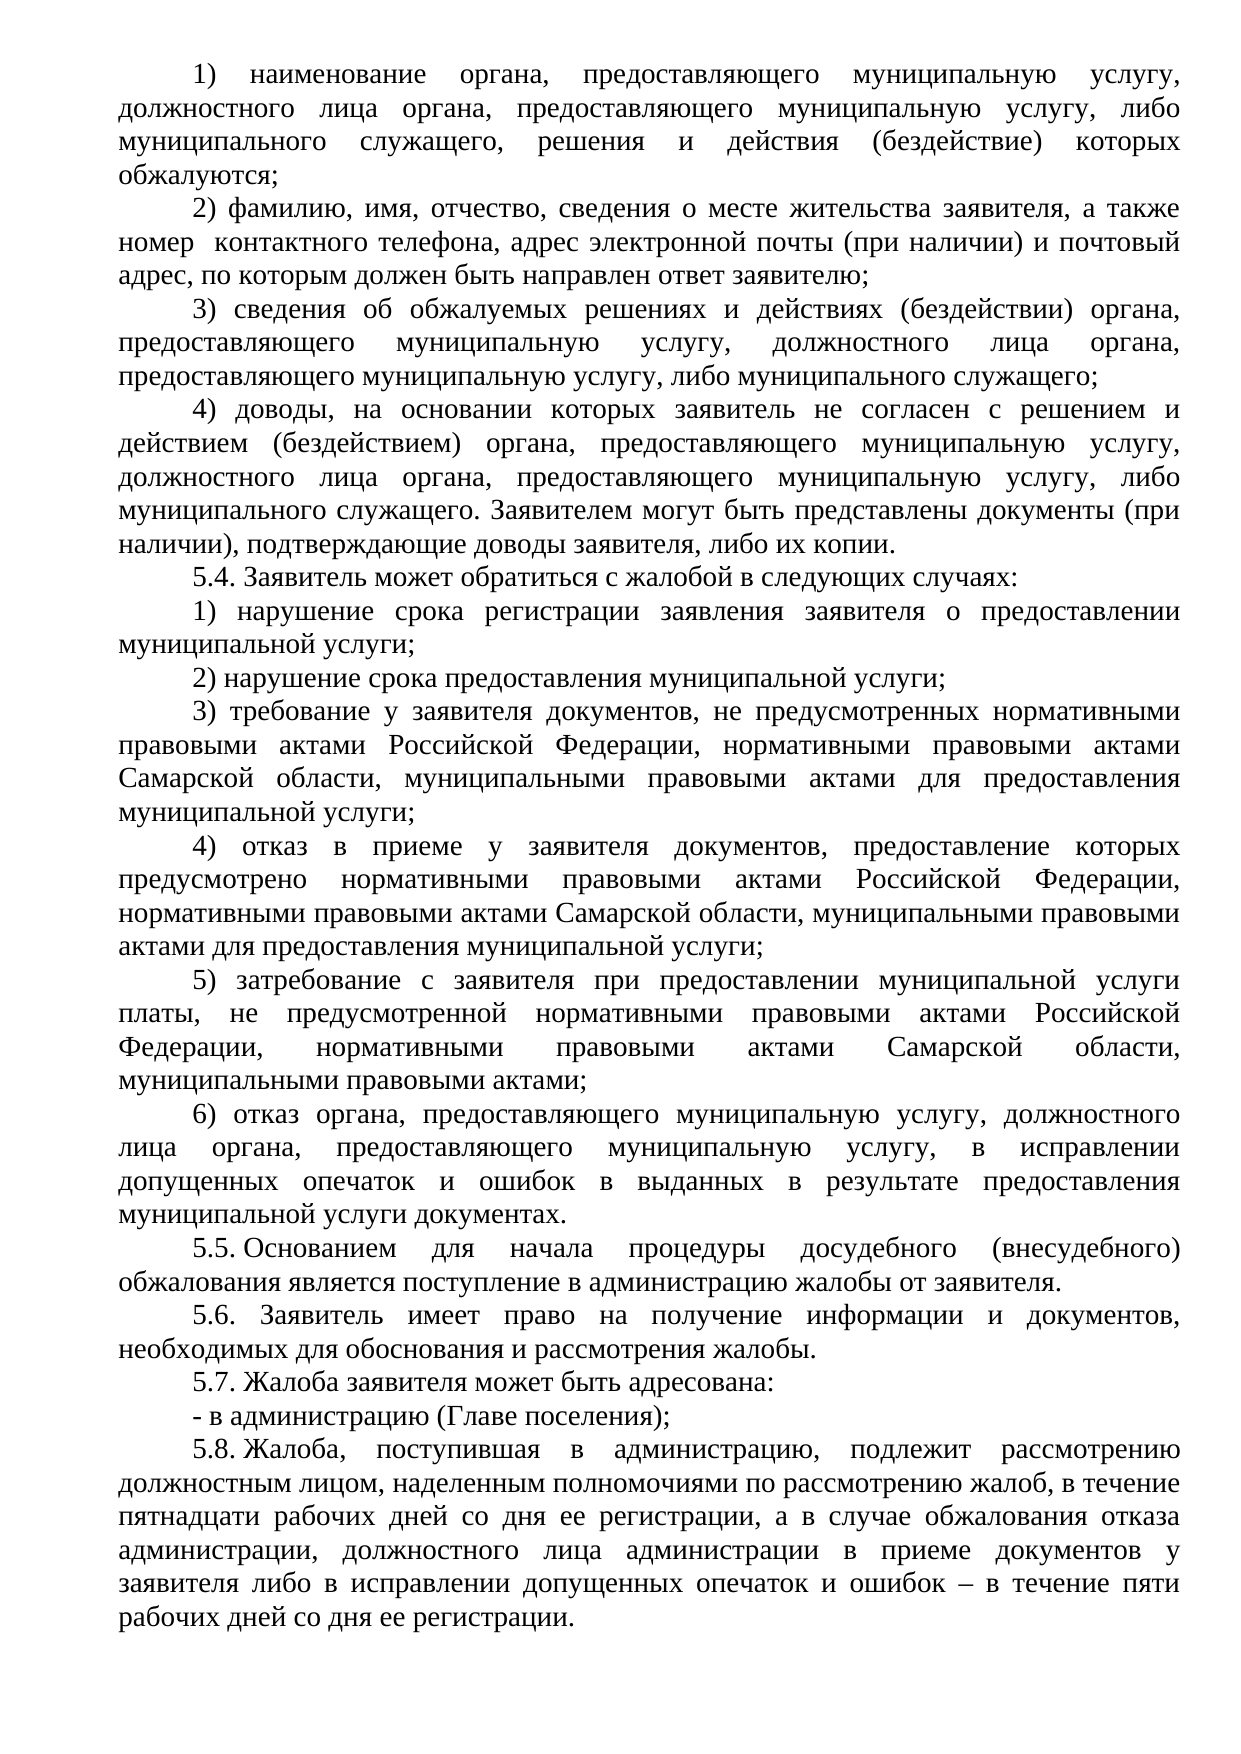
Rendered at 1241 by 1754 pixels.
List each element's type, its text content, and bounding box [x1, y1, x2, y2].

text 5.8. Жалоба, поступившая в администрацию, подлежит рассмотрению должностным лицом, наделенным полномочиями по рассмотрению жалоб, в течение пятнадцати рабочих дней со дня ее регистрации, а в случае обжалования отказа администрации, должностного лица администрации в приеме документов у заявителя либо в исправлении допущенных опечаток и ошибок – в течение пяти рабочих дней со дня ее регистрации. [118, 1431, 1181, 1633]
text 5.6. Заявитель имеет право на получение информации и документов, необходимых для обоснования и рассмотрения жалобы. [118, 1297, 1181, 1364]
text 3) требование у заявителя документов, не предусмотренных нормативными правовыми актами Российской Федерации, нормативными правовыми актами Самарской области, муниципальными правовыми актами для предоставления муниципальной услуги; [118, 693, 1181, 828]
text 5.5. Основанием для начала процедуры досудебного (внесудебного) обжалования является поступление в администрацию жалобы от заявителя. [118, 1230, 1181, 1297]
text 3) сведения об обжалуемых решениях и действиях (бездействии) органа, предоставляющего муниципальную услугу, должностного лица органа, предоставляющего муниципальную услугу, либо муниципального служащего; [118, 291, 1181, 392]
text - в администрацию (Главе поселения); [118, 1398, 1181, 1431]
text 6) отказ органа, предоставляющего муниципальную услугу, должностного лица органа, предоставляющего муниципальную услугу, в исправлении допущенных опечаток и ошибок в выданных в результате предоставления муниципальной услуги документах. [118, 1096, 1181, 1230]
text 5.7. Жалоба заявителя может быть адресована: [118, 1364, 1181, 1398]
text 4) доводы, на основании которых заявитель не согласен с решением и действием (бездействием) органа, предоставляющего муниципальную услугу, должностного лица органа, предоставляющего муниципальную услугу, либо муниципального служащего. Заявителем могут быть представлены документы (при наличии), подтверждающие доводы заявителя, либо их копии. [118, 392, 1181, 559]
text 1) нарушение срока регистрации заявления заявителя о предоставлении муниципальной услуги; [118, 593, 1181, 660]
text 5.4. Заявитель может обратиться с жалобой в следующих случаях: [118, 559, 1181, 593]
text 1) наименование органа, предоставляющего муниципальную услугу, должностного лица органа, предоставляющего муниципальную услугу, либо муниципального служащего, решения и действия (бездействие) которых обжалуются; [118, 56, 1181, 190]
text 2) фамилию, имя, отчество, сведения о месте жительства заявителя, а также номер контактного телефона, адрес электронной почты (при наличии) и почтовый адрес, по которым должен быть направлен ответ заявителю; [118, 190, 1181, 291]
text 5) затребование с заявителя при предоставлении муниципальной услуги платы, не предусмотренной нормативными правовыми актами Российской Федерации, нормативными правовыми актами Самарской области, муниципальными правовыми актами; [118, 962, 1181, 1096]
text 4) отказ в приеме у заявителя документов, предоставление которых предусмотрено нормативными правовыми актами Российской Федерации, нормативными правовыми актами Самарской области, муниципальными правовыми актами для предоставления муниципальной услуги; [118, 828, 1181, 962]
text 2) нарушение срока предоставления муниципальной услуги; [118, 660, 1181, 693]
